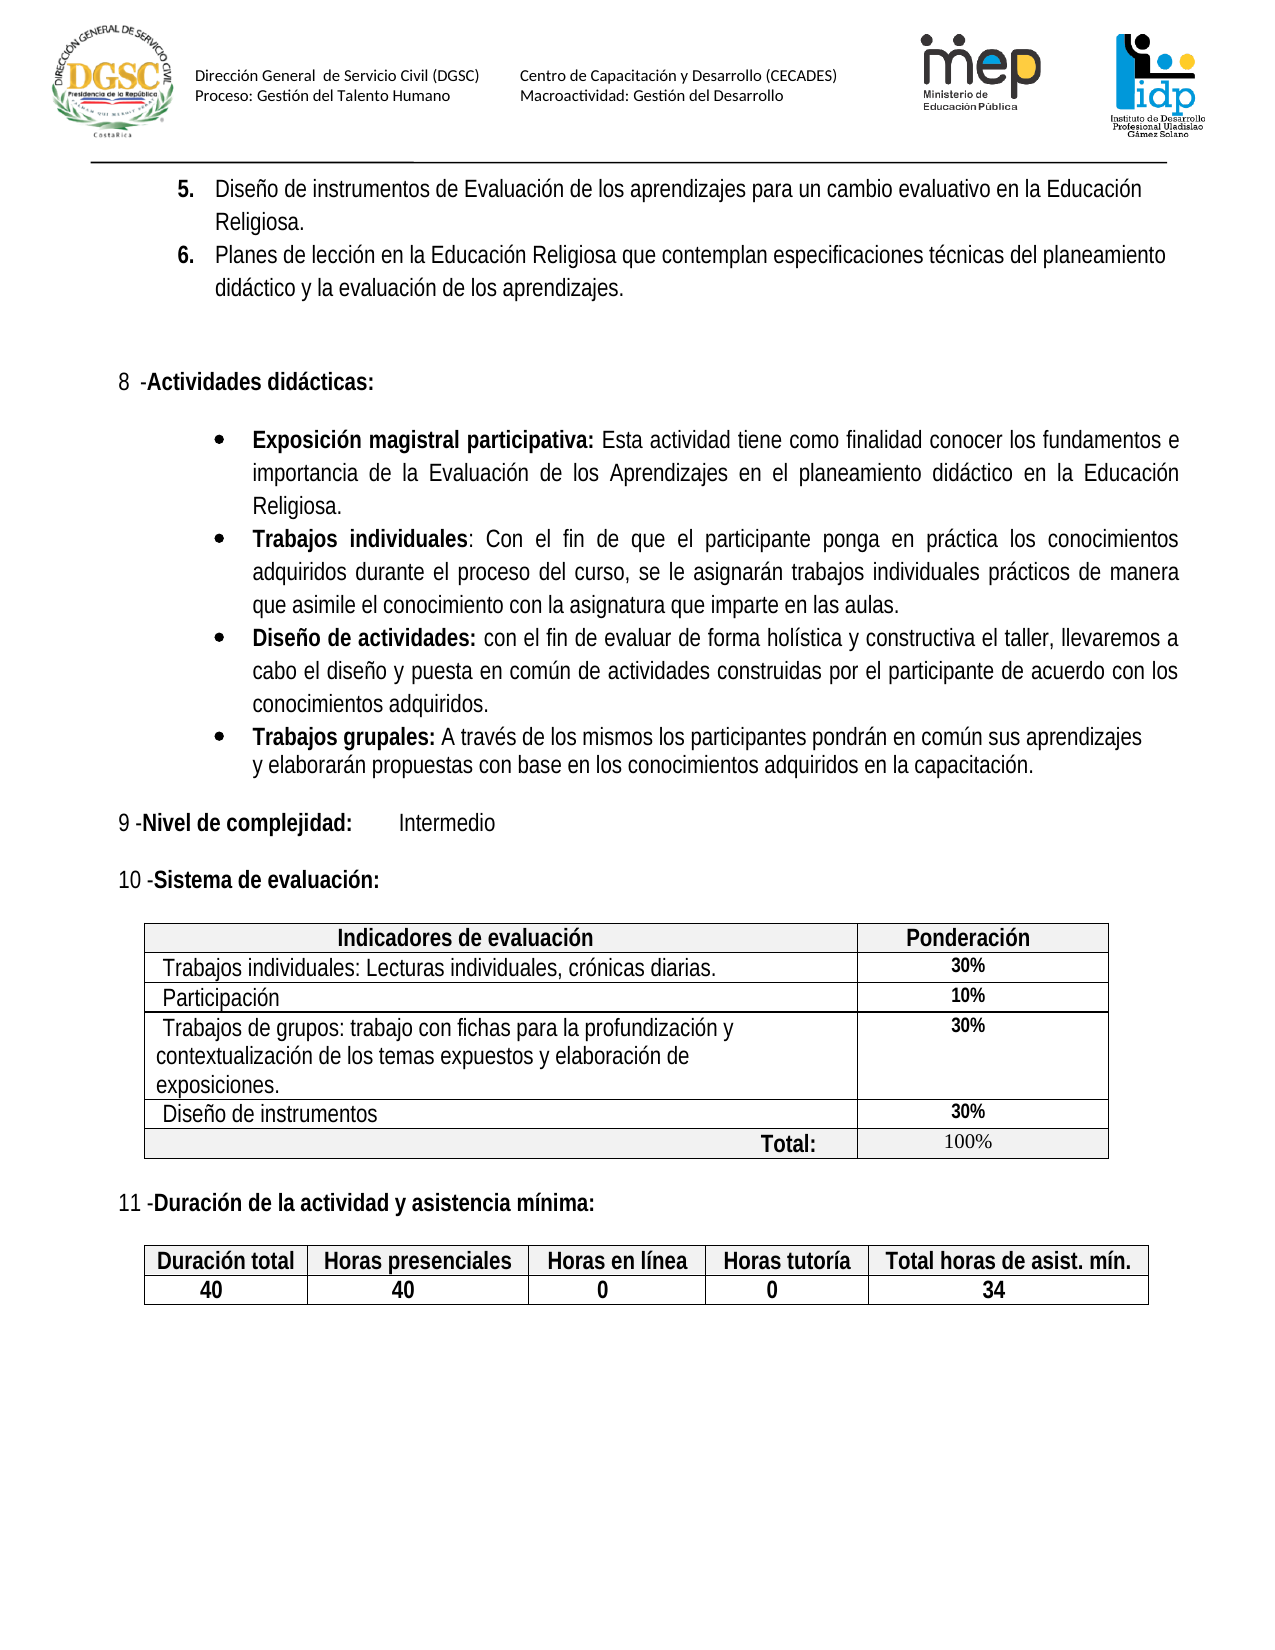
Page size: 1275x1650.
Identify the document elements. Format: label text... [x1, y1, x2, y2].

table_header Total horas de asist. mín. [869, 1246, 1148, 1274]
table_header Horas en línea [529, 1246, 705, 1274]
table_header Duración total [145, 1246, 307, 1274]
table_cell 40 [145, 1276, 307, 1304]
table_cell 34 [869, 1276, 1148, 1304]
list Trabajos individuales: Con el fin de que el participante ponga en práctica los conocimientos adquiridos durante el proceso del curso, se le asignarán trabajos individuales prácticos de manera que asimile el conocimiento con la asignatura que imparte en las aulas. [215, 524, 1181, 618]
table_cell 30% [858, 953, 1108, 982]
picture [1111, 34, 1205, 137]
table_cell Trabajos individuales: Lecturas individuales, crónicas diarias. [145, 953, 857, 982]
text 11 -Duración de la actividad y asistencia mínima: [118, 1187, 1152, 1216]
table_cell Diseño de instrumentos [145, 1100, 857, 1128]
list Diseño de instrumentos de Evaluación de los aprendizajes para un cambio evaluativo en la Educación Religiosa. [177, 174, 1192, 236]
list Diseño de actividades: con el fin de evaluar de forma holística y constructiva el taller, llevaremos a cabo el diseño y puesta en común de actividades construidas por el participante de acuerdo con los conocimientos adquiridos. [215, 623, 1181, 717]
table_cell 10% [858, 983, 1108, 1011]
table_cell 0 [706, 1276, 868, 1304]
table_header Ponderación [858, 924, 1108, 952]
table_header Horas presenciales [308, 1246, 528, 1274]
list Exposición magistral participativa: Esta actividad tiene como finalidad conocer los fundamentos e importancia de la Evaluación de los Aprendizajes en el planeamiento didáctico en la Educación Religiosa. [215, 425, 1181, 519]
picture [920, 34, 1041, 110]
table_header Horas tutoría [706, 1246, 868, 1274]
text 10 -Sistema de evaluación: [118, 865, 1152, 894]
list Trabajos grupales: A través de los mismos los participantes pondrán en común sus aprendizajes y elaborarán propuestas con base en los conocimientos adquiridos en la capacitación. [215, 722, 1152, 779]
table_header Indicadores de evaluación [145, 924, 857, 952]
table_cell Total: [145, 1129, 857, 1158]
picture [42, 11, 183, 152]
table_cell 0 [529, 1276, 705, 1304]
table_cell 40 [308, 1276, 528, 1304]
table_cell 30% [858, 1100, 1108, 1128]
list -Actividades didácticas: [118, 367, 1152, 396]
text 9 -Nivel de complejidad: Intermedio [118, 808, 1152, 836]
list Planes de lección en la Educación Religiosa que contemplan especificaciones técnicas del planeamiento didáctico y la evaluación de los aprendizajes. [177, 240, 1192, 302]
table_cell 100% [858, 1129, 1108, 1158]
table_cell 30% [858, 1013, 1108, 1098]
table_cell Participación [145, 983, 857, 1011]
table_cell Trabajos de grupos: trabajo con fichas para la profundización y contextualización de los temas expuestos y elaboración de exposiciones. [145, 1013, 857, 1098]
